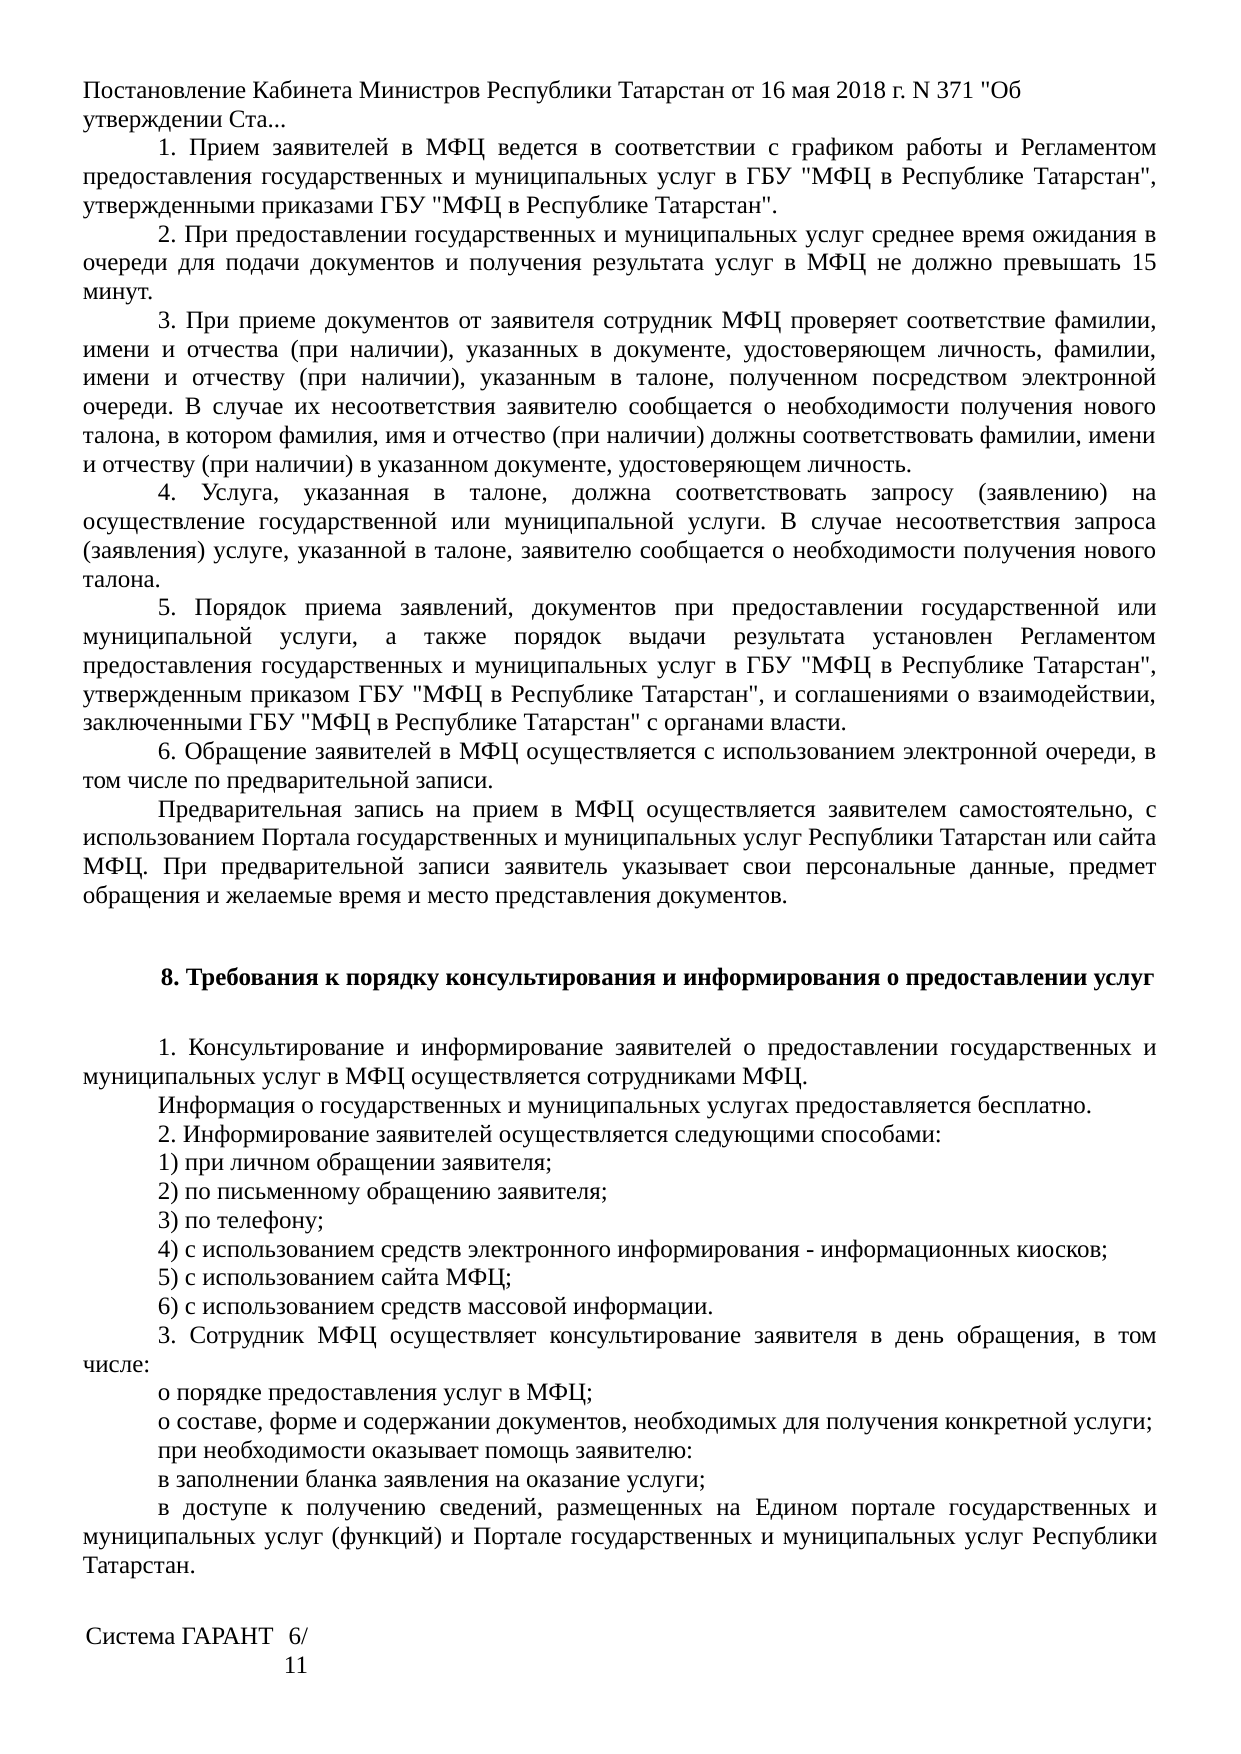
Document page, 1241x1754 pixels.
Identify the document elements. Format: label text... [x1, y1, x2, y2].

text 1. Консультирование и информирование заявителей о предоставлении государственных и муниципальных услуг в МФЦ осуществляется сотрудниками МФЦ. [83, 1032, 1157, 1090]
text 2. При предоставлении государственных и муниципальных услуг среднее время ожидания в очереди для подачи документов и получения результата услуг в МФЦ не должно превышать 15 минут. [83, 219, 1157, 305]
text 3. Сотрудник МФЦ осуществляет консультирование заявителя в день обращения, в том числе: [83, 1320, 1157, 1377]
text Предварительная запись на прием в МФЦ осуществляется заявителем самостоятельно, с использованием Портала государственных и муниципальных услуг Республики Татарстан или сайта МФЦ. При предварительной записи заявитель указывает свои персональные данные, предмет обращения и желаемые время и место представления документов. [83, 794, 1157, 909]
text 2. Информирование заявителей осуществляется следующими способами: [83, 1119, 1157, 1147]
text 5. Порядок приема заявлений, документов при предоставлении государственной или муниципальной услуги, а также порядок выдачи результата установлен Регламентом предоставления государственных и муниципальных услуг в ГБУ "МФЦ в Республике Татарстан", утвержденным приказом ГБУ "МФЦ в Республике Татарстан", и соглашениями о взаимодействии, заключенными ГБУ "МФЦ в Республике Татарстан" с органами власти. [83, 592, 1157, 736]
text в заполнении бланка заявления на оказание услуги; [83, 1464, 1157, 1492]
text 6. Обращение заявителей в МФЦ осуществляется с использованием электронной очереди, в том числе по предварительной записи. [83, 736, 1157, 794]
text в доступе к получению сведений, размещенных на Едином портале государственных и муниципальных услуг (функций) и Портале государственных и муниципальных услуг Республики Татарстан. [83, 1492, 1157, 1579]
subtitle 8. Требования к порядку консультирования и информирования о предоставлении услуг [83, 962, 1157, 991]
text 1) при личном обращении заявителя; [83, 1147, 1157, 1176]
text Информация о государственных и муниципальных услугах предоставляется бесплатно. [83, 1090, 1157, 1119]
text 2) по письменному обращению заявителя; [83, 1176, 1157, 1205]
text о составе, форме и содержании документов, необходимых для получения конкретной услуги; [83, 1406, 1157, 1435]
text 6) с использованием средств массовой информации. [83, 1291, 1157, 1320]
text 3) по телефону; [83, 1205, 1157, 1234]
text при необходимости оказывает помощь заявителю: [83, 1435, 1157, 1464]
text 4. Услуга, указанная в талоне, должна соответствовать запросу (заявлению) на осуществление государственной или муниципальной услуги. В случае несоответствия запроса (заявления) услуге, указанной в талоне, заявителю сообщается о необходимости получения нового талона. [83, 477, 1157, 592]
text 1. Прием заявителей в МФЦ ведется в соответствии с графиком работы и Регламентом предоставления государственных и муниципальных услуг в ГБУ "МФЦ в Республике Татарстан", утвержденными приказами ГБУ "МФЦ в Республике Татарстан". [83, 132, 1157, 219]
text 4) с использованием средств электронного информирования - информационных киосков; [83, 1234, 1157, 1262]
text 5) с использованием сайта МФЦ; [83, 1262, 1157, 1291]
text о порядке предоставления услуг в МФЦ; [83, 1377, 1157, 1406]
text 3. При приеме документов от заявителя сотрудник МФЦ проверяет соответствие фамилии, имени и отчества (при наличии), указанных в документе, удостоверяющем личность, фамилии, имени и отчеству (при наличии), указанным в талоне, полученном посредством электронной очереди. В случае их несоответствия заявителю сообщается о необходимости получения нового талона, в котором фамилия, имя и отчество (при наличии) должны соответствовать фамилии, имени и отчеству (при наличии) в указанном документе, удостоверяющем личность. [83, 305, 1157, 477]
